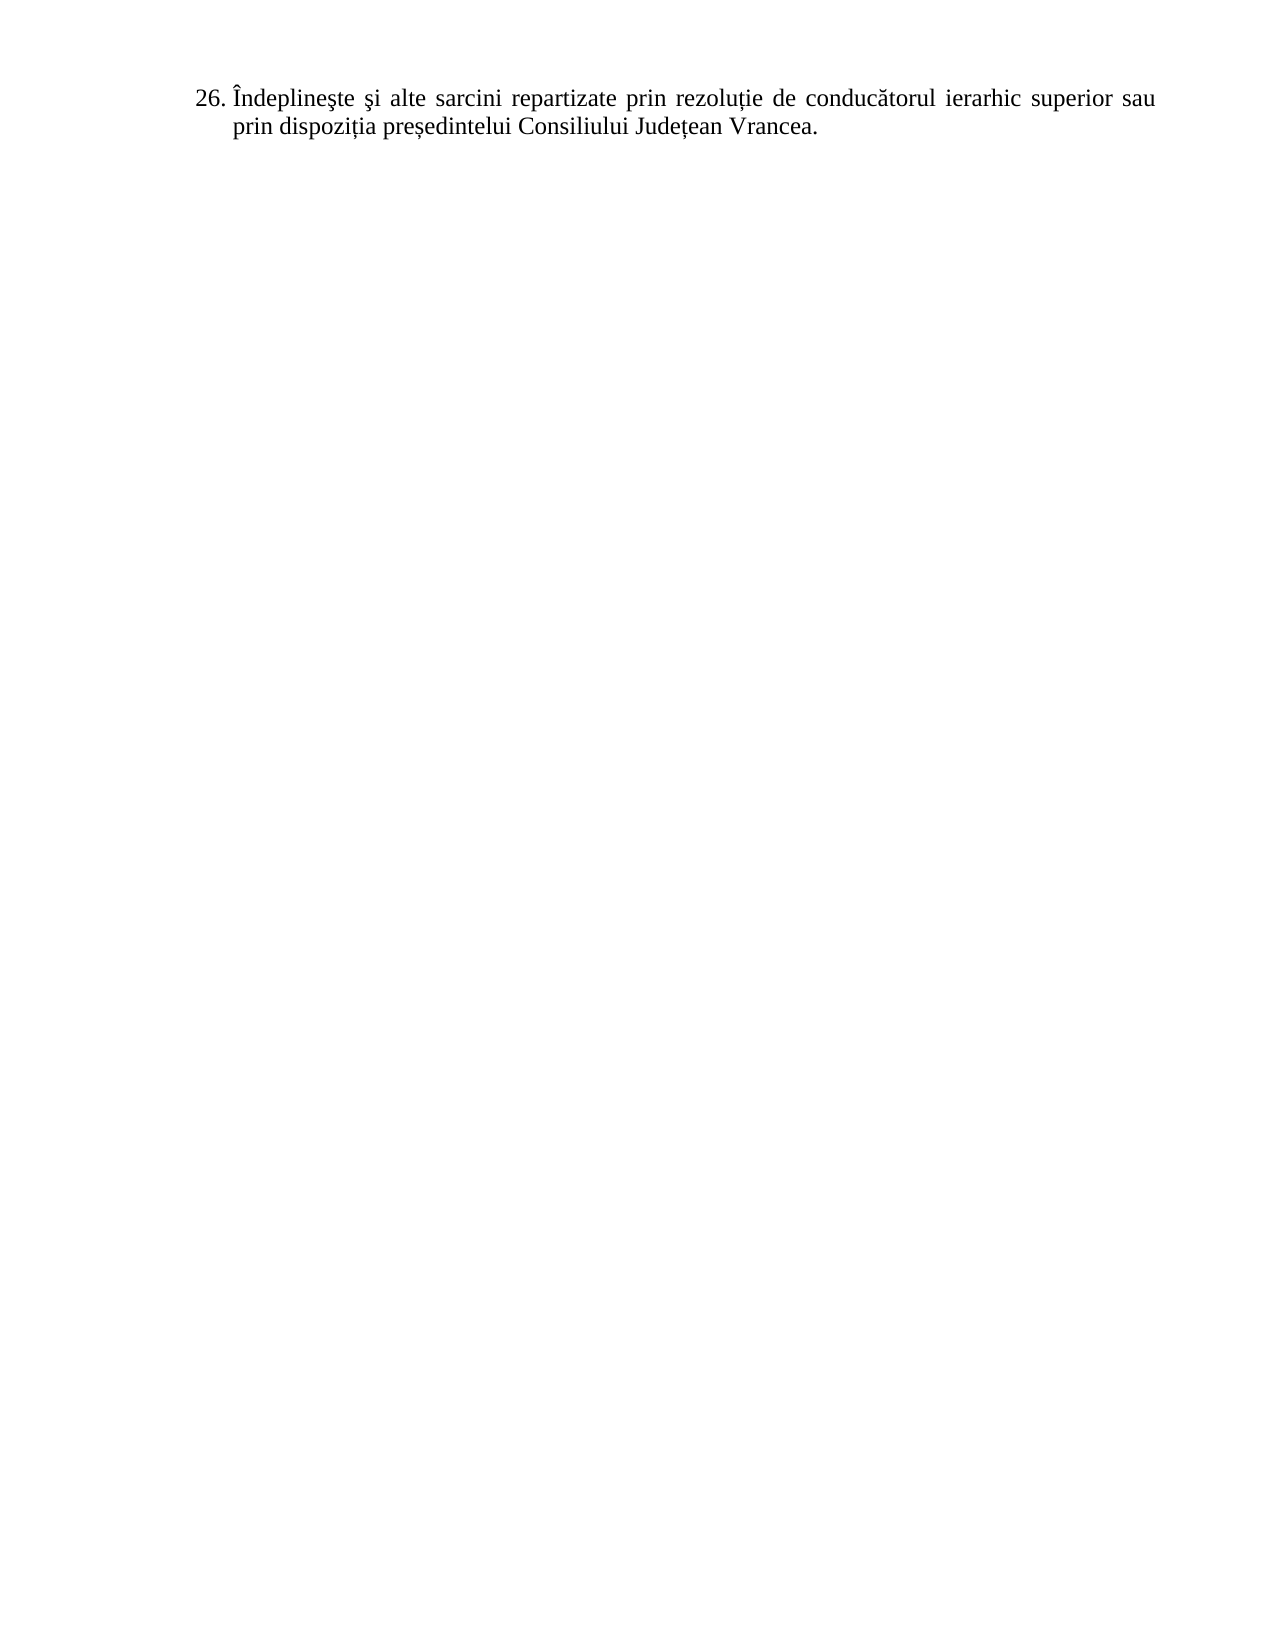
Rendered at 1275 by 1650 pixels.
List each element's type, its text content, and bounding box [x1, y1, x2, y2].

list Îndeplineşte şi alte sarcini repartizate prin rezoluție de conducătorul ierarhic superior sau prin dispoziția președintelui Consiliului Județean Vrancea. [195, 83, 1157, 140]
